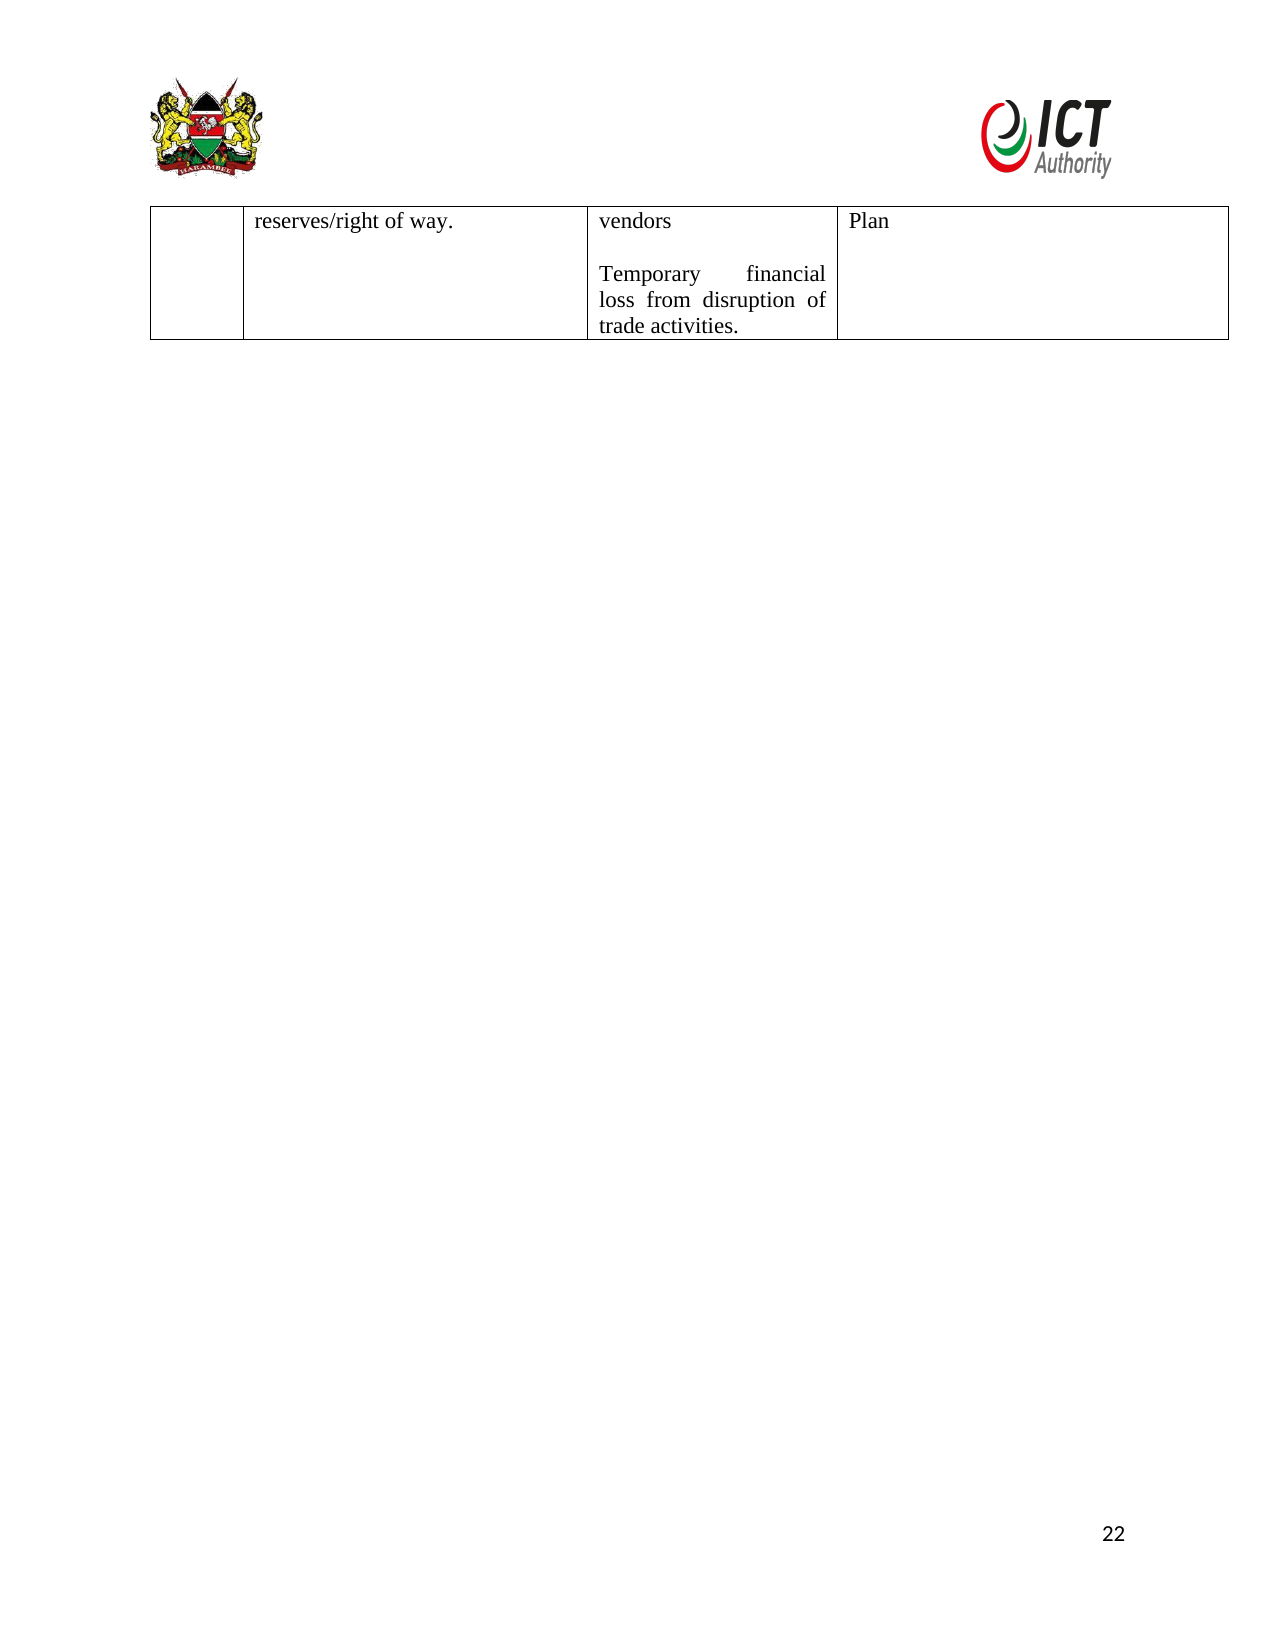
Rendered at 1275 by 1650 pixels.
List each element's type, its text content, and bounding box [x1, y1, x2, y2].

table_cell 4 [151, 207, 243, 339]
picture [981, 100, 1112, 179]
table_cell Assessment of impact through the preparation of a Resettlement Action Plan [838, 207, 1228, 339]
table_cell Undertake trenching through roadside markets and other businesses are located on the road reserves/right of way. [244, 207, 587, 339]
picture [150, 75, 263, 179]
table_cell Displacement of roadside traders/market vendors Temporary financial loss from disruption of trade activities. [588, 207, 837, 339]
